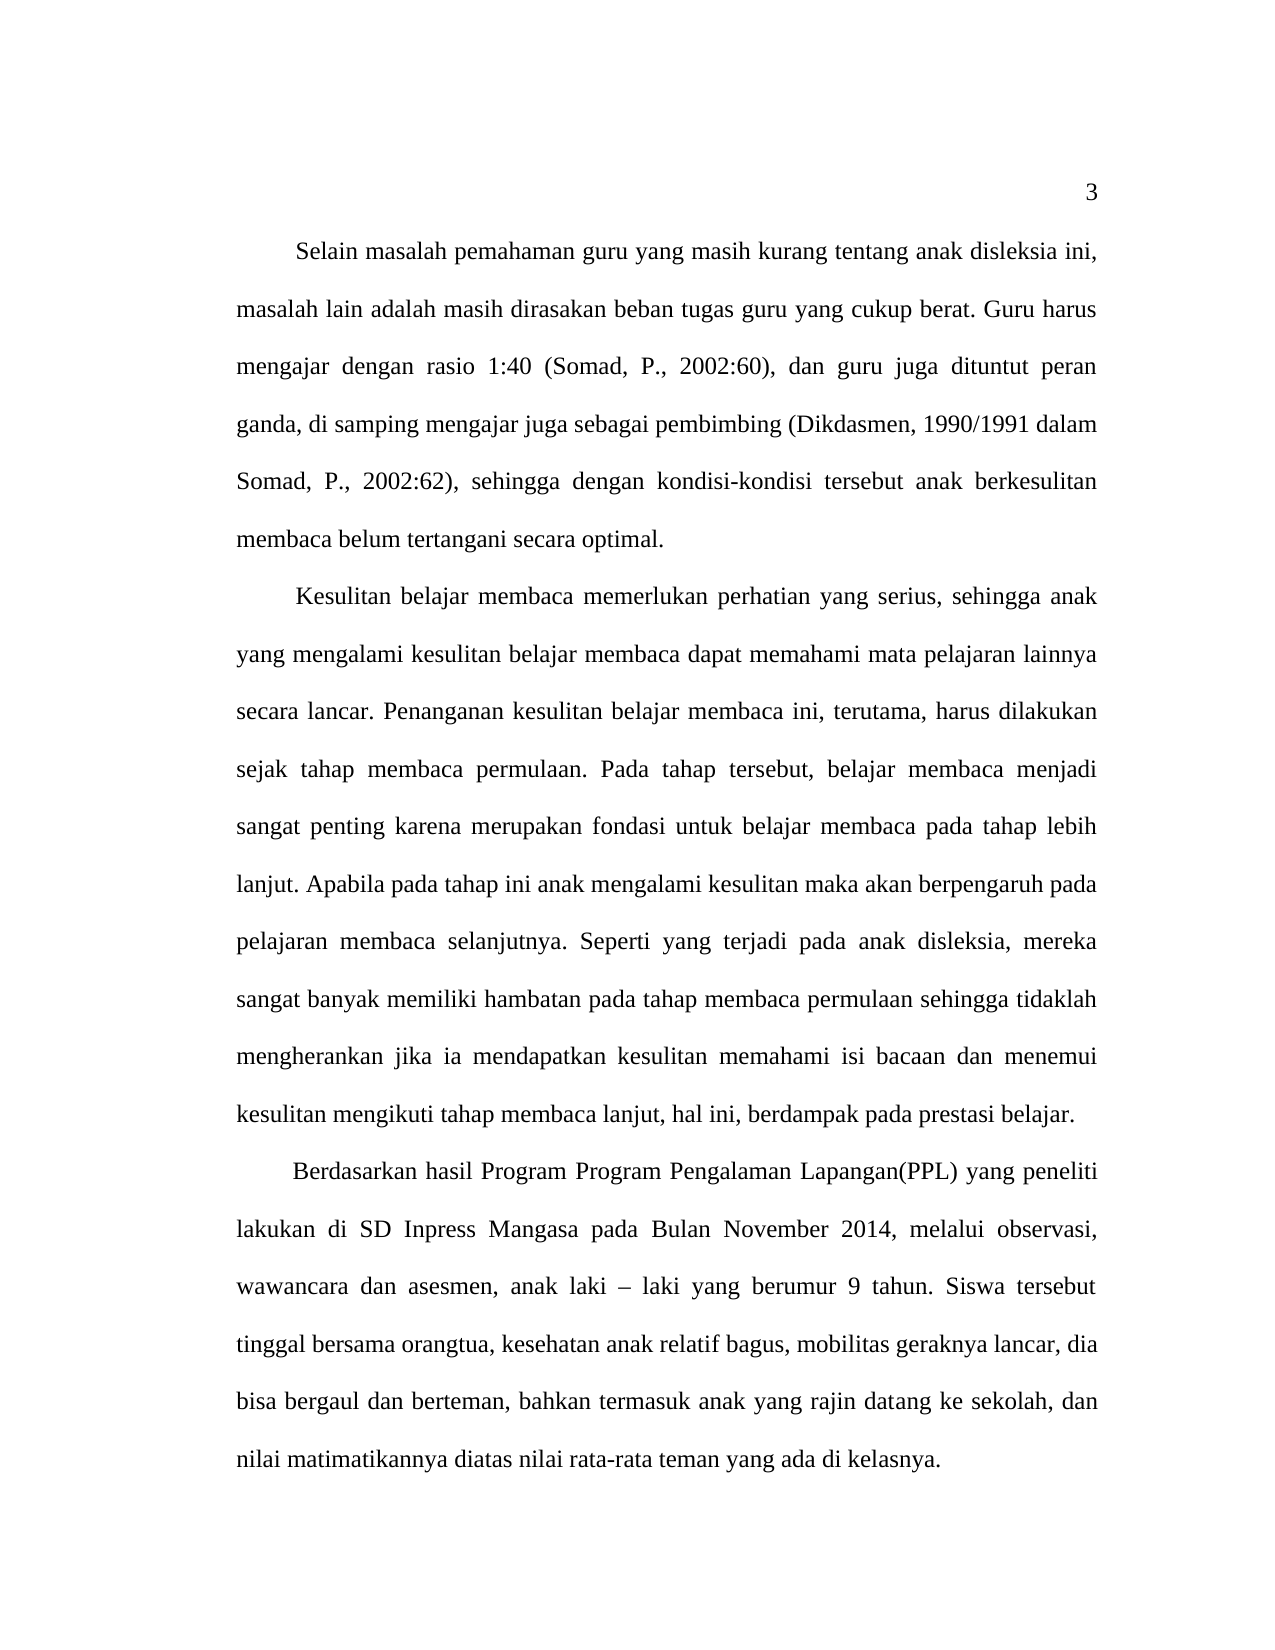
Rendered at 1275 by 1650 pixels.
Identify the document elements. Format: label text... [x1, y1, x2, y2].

list Kesulitan belajar membaca memerlukan perhatian yang serius, sehingga anak yang mengalami kesulitan belajar membaca dapat memahami mata pelajaran lainnya secara lancar. Penanganan kesulitan belajar membaca ini, terutama, harus dilakukan sejak tahap membaca permulaan. Pada tahap tersebut, belajar membaca menjadi sangat penting karena merupakan fondasi untuk belajar membaca pada tahap lebih lanjut. Apabila pada tahap ini anak mengalami kesulitan maka akan berpengaruh pada pelajaran membaca selanjutnya. Seperti yang terjadi pada anak disleksia, mereka sangat banyak memiliki hambatan pada tahap membaca permulaan sehingga tidaklah mengherankan jika ia mendapatkan kesulitan memahami isi bacaan dan menemui kesulitan mengikuti tahap membaca lanjut, hal ini, berdampak pada prestasi belajar. [236, 581, 1098, 1127]
list Berdasarkan hasil Program Program Pengalaman Lapangan(PPL) yang peneliti lakukan di SD Inpress Mangasa pada Bulan November 2014, melalui observasi, wawancara dan asesmen, anak laki – laki yang berumur 9 tahun. Siswa tersebut tinggal bersama orangtua, kesehatan anak relatif bagus, mobilitas geraknya lancar, dia bisa bergaul dan berteman, bahkan termasuk anak yang rajin datang ke sekolah, dan nilai matimatikannya diatas nilai rata-rata teman yang ada di kelasnya. [236, 1156, 1098, 1472]
list Selain masalah pemahaman guru yang masih kurang tentang anak disleksia ini, masalah lain adalah masih dirasakan beban tugas guru yang cukup berat. Guru harus mengajar dengan rasio 1:40 (Somad, P., 2002:60), dan guru juga dituntut peran ganda, di samping mengajar juga sebagai pembimbing (Dikdasmen, 1990/1991 dalam Somad, P., 2002:62), sehingga dengan kondisi-kondisi tersebut anak berkesulitan membaca belum tertangani secara optimal. [236, 236, 1098, 552]
